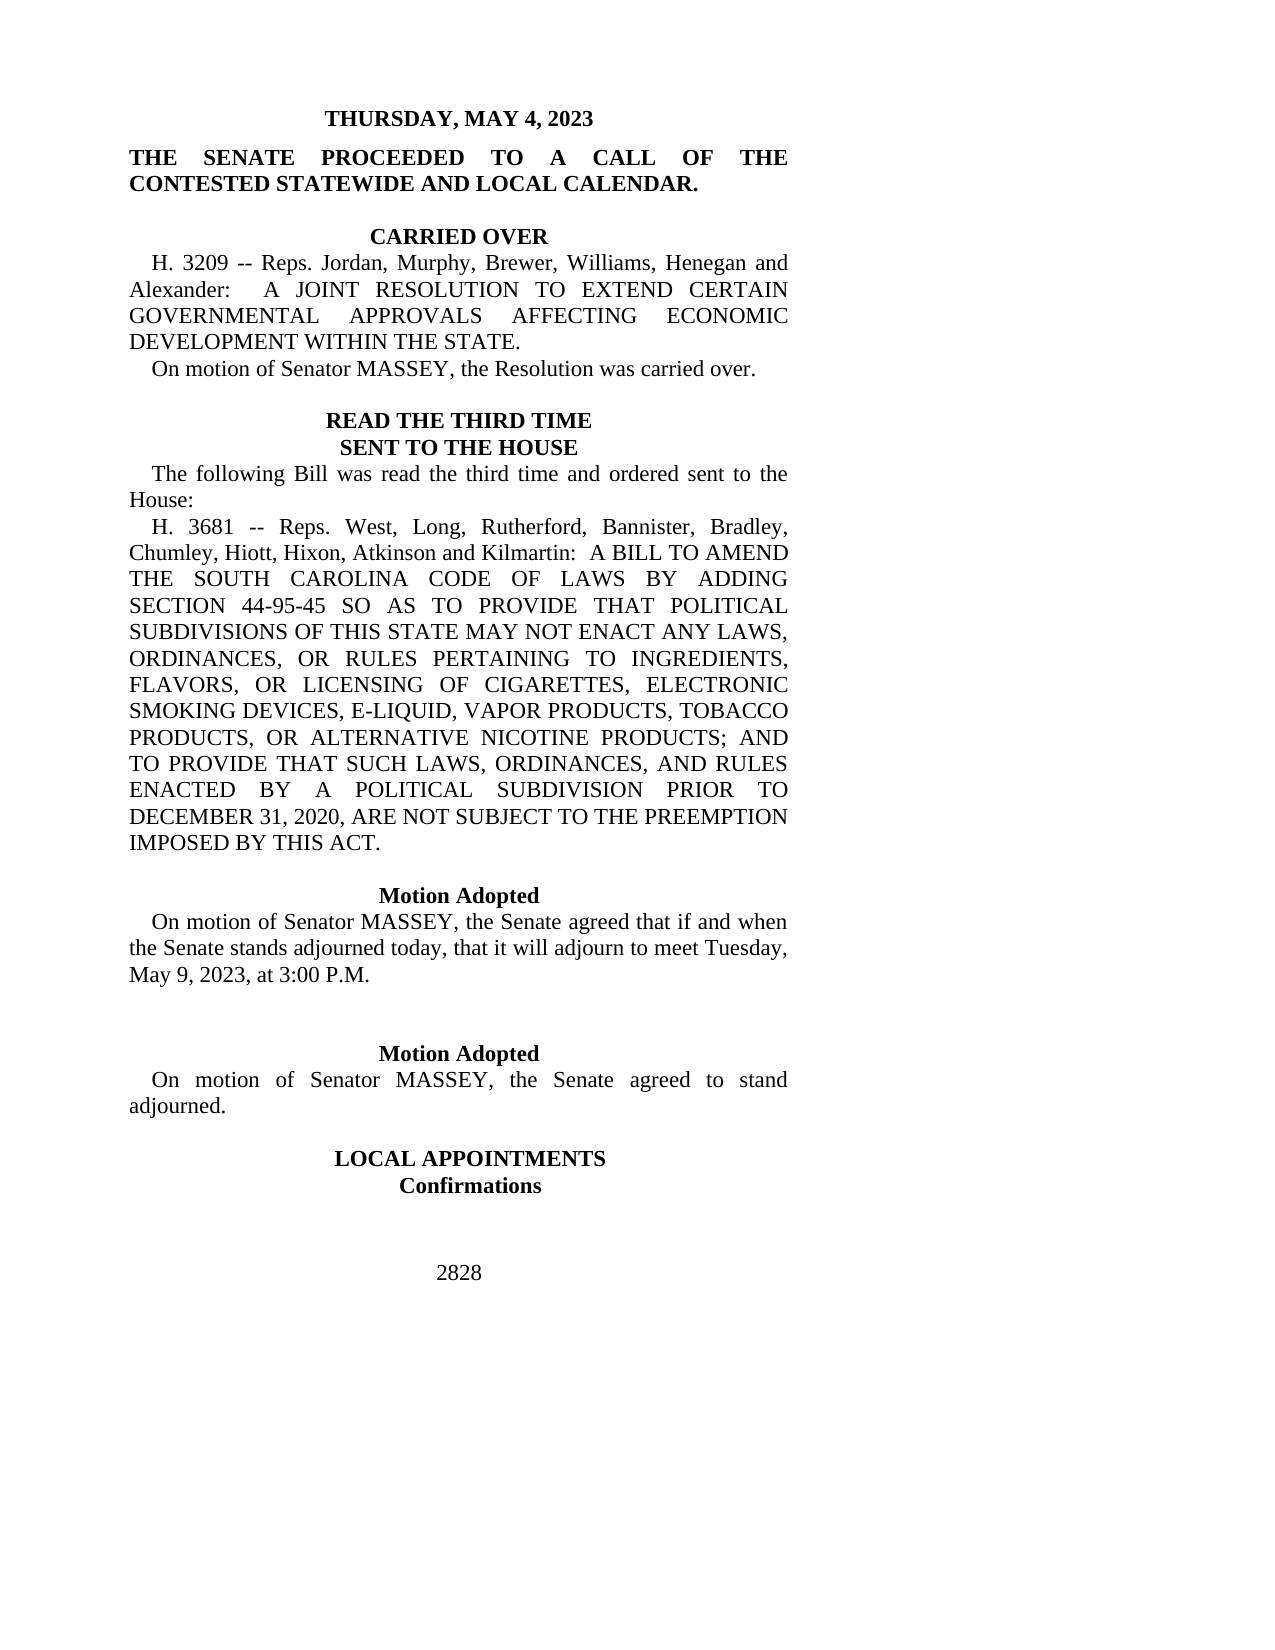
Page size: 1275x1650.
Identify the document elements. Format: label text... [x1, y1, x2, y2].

text On motion of Senator MASSEY, the Senate agreed that if and when the Senate stands adjourned today, that it will adjourn to meet Tuesday, May 9, 2023, at 3:00 P.M. [129, 908, 789, 987]
text On motion of Senator MASSEY, the Senate agreed to stand adjourned. [129, 1066, 789, 1119]
text THE SENATE PROCEEDED TO A CALL OF THE CONTESTED STATEWIDE AND LOCAL CALENDAR. [129, 144, 789, 197]
text LOCAL APPOINTMENTS [129, 1145, 789, 1172]
text CARRIED OVER [129, 223, 789, 249]
text READ THE THIRD TIME [129, 407, 789, 434]
text Confirmations [129, 1172, 789, 1198]
text H. 3209 -- Reps. Jordan, Murphy, Brewer, Williams, Henegan and Alexander: A JOINT RESOLUTION TO EXTEND CERTAIN GOVERNMENTAL APPROVALS AFFECTING ECONOMIC DEVELOPMENT WITHIN THE STATE. [129, 249, 789, 355]
text Motion Adopted [129, 1040, 789, 1066]
text SENT TO THE HOUSE [129, 434, 789, 460]
text Motion Adopted [129, 882, 789, 908]
text The following Bill was read the third time and ordered sent to the House: [129, 460, 789, 513]
text H. 3681 -- Reps. West, Long, Rutherford, Bannister, Bradley, Chumley, Hiott, Hixon, Atkinson and Kilmartin: A BILL TO AMEND THE SOUTH CAROLINA CODE OF LAWS BY ADDING SECTION 44-95-45 SO AS TO PROVIDE THAT POLITICAL SUBDIVISIONS OF THIS STATE MAY NOT ENACT ANY LAWS, ORDINANCES, OR RULES PERTAINING TO INGREDIENTS, FLAVORS, OR LICENSING OF CIGARETTES, ELECTRONIC SMOKING DEVICES, E-LIQUID, VAPOR PRODUCTS, TOBACCO PRODUCTS, OR ALTERNATIVE NICOTINE PRODUCTS; AND TO PROVIDE THAT SUCH LAWS, ORDINANCES, AND RULES ENACTED BY A POLITICAL SUBDIVISION PRIOR TO DECEMBER 31, 2020, ARE NOT SUBJECT TO THE PREEMPTION IMPOSED BY THIS ACT. [129, 513, 789, 855]
text On motion of Senator MASSEY, the Resolution was carried over. [129, 355, 789, 381]
